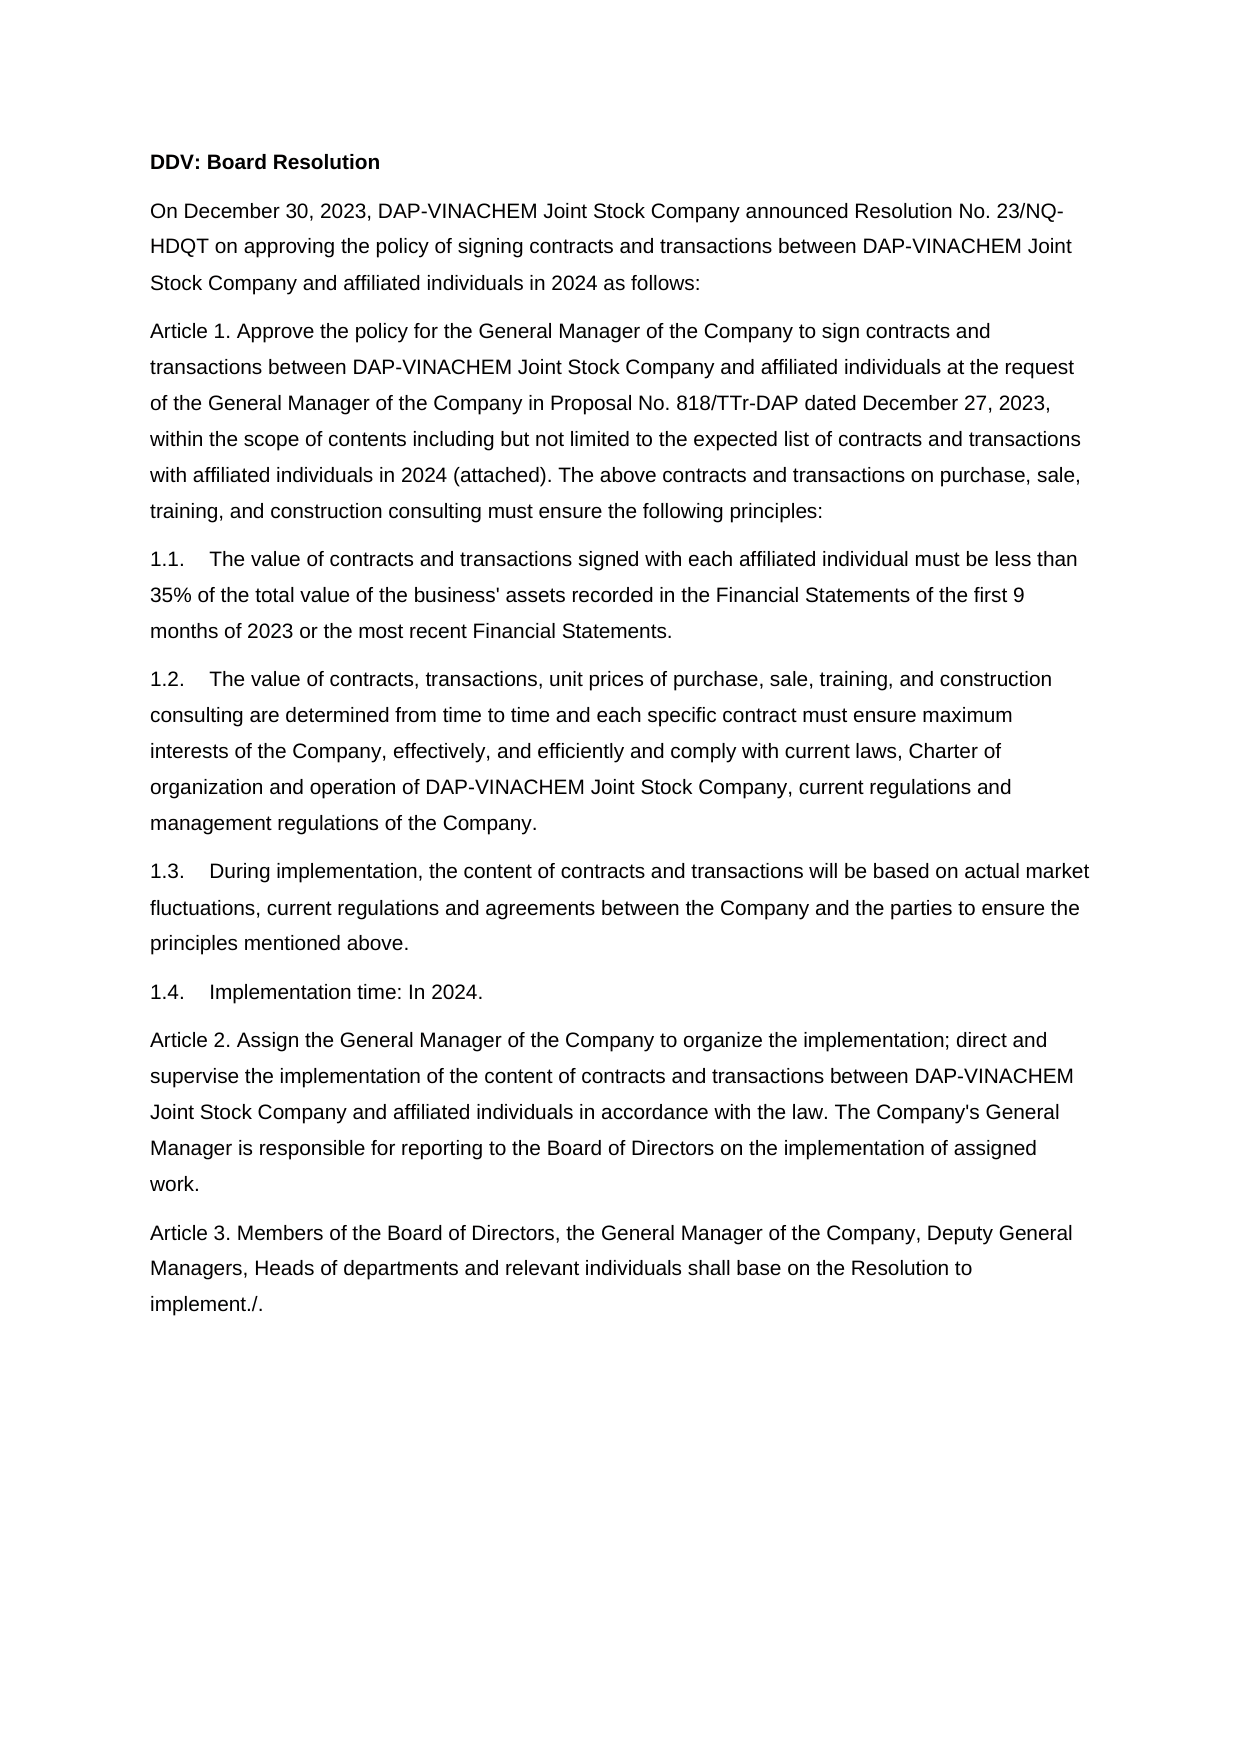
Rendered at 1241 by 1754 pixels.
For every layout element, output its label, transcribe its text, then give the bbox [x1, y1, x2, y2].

text DDV: Board Resolution [150, 150, 1090, 174]
text ‎‎Article 2. Assign the General Manager of the Company to organize the implementation; direct and supervise the implementation of the content of contracts and transactions between DAP-VINACHEM Joint Stock Company and affiliated individuals in accordance with the law. The Company's General Manager is responsible for reporting to the Board of Directors on the implementation of assigned work. [150, 1028, 1090, 1196]
list The value of contracts and transactions signed with each affiliated individual must be less than 35% of the total value of the business' assets recorded in the Financial Statements of the first 9 months of 2023 or the most recent Financial Statements. [150, 547, 1090, 643]
text ‎‎Article 1. Approve the policy for the General Manager of the Company to sign contracts and transactions between DAP-VINACHEM Joint Stock Company and affiliated individuals at the request of the General Manager of the Company in Proposal No. 818/TTr-DAP dated December 27, 2023, within the scope of contents including but not limited to the expected list of contracts and transactions with affiliated individuals in 2024 (attached). The above contracts and transactions on purchase, sale, training, and construction consulting must ensure the following principles: [150, 319, 1090, 522]
list The value of contracts, transactions, unit prices of purchase, sale, training, and construction consulting are determined from time to time and each specific contract must ensure maximum interests of the Company, effectively, and efficiently and comply with current laws, Charter of organization and operation of DAP-VINACHEM Joint Stock Company, current regulations and management regulations of the Company. [150, 667, 1090, 835]
text ‎‎Article 3. Members of the Board of Directors, the General Manager of the Company, Deputy General Managers, Heads of departments and relevant individuals shall base on the Resolution to implement./. [150, 1220, 1090, 1316]
text On December 30, 2023, DAP-VINACHEM Joint Stock Company announced Resolution No. 23/NQ-HDQT on approving the policy of signing contracts and transactions between DAP-VINACHEM Joint Stock Company and affiliated individuals in 2024 as follows: [150, 198, 1090, 294]
list During implementation, the content of contracts and transactions will be based on actual market fluctuations, current regulations and agreements between the Company and the parties to ensure the principles mentioned above. [150, 859, 1090, 955]
list Implementation time: In 2024. [150, 980, 1090, 1004]
